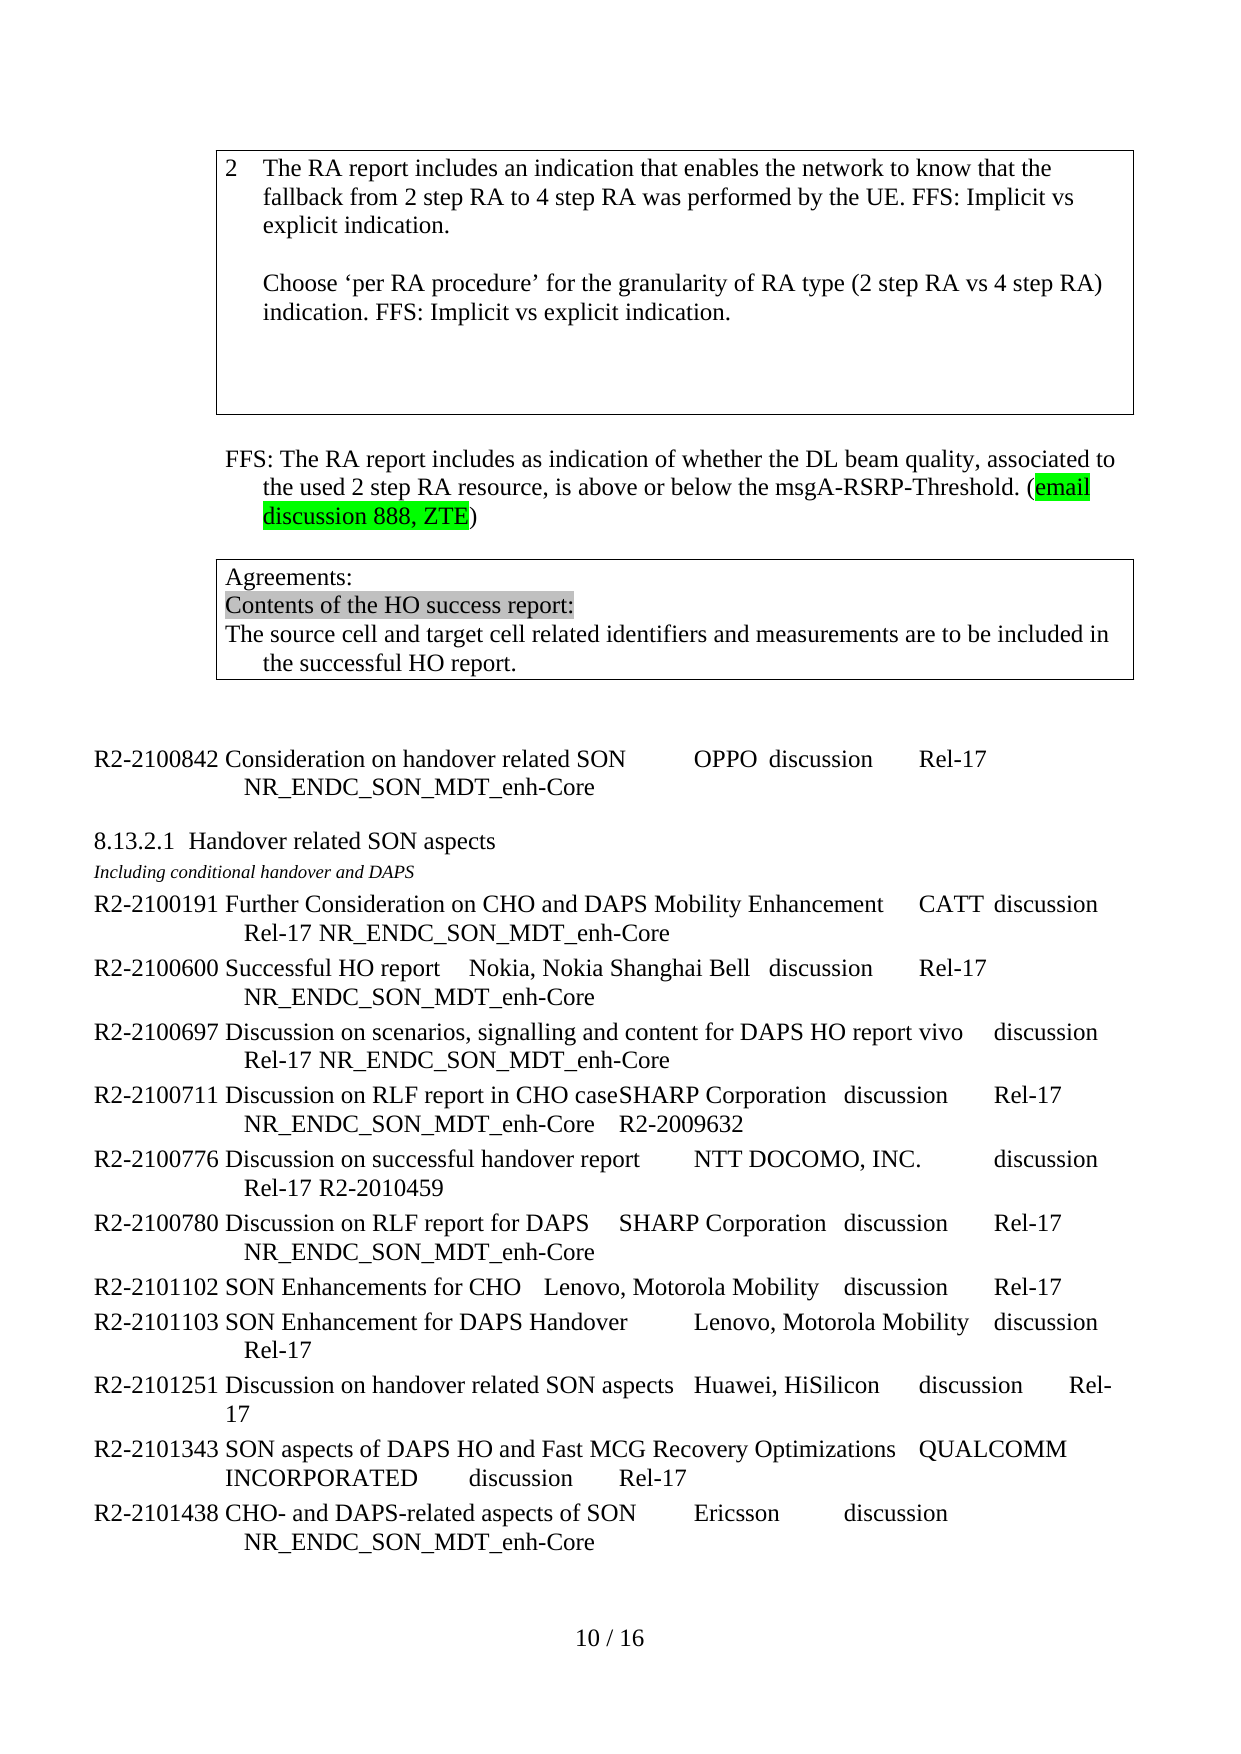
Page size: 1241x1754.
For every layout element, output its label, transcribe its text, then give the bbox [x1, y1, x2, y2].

subtitle 8.13.2.1 Handover related SON aspects [94, 826, 1125, 855]
text The source cell and target cell related identifiers and measurements are to be included in the successful HO report. [217, 616, 1133, 679]
title R2-2100711 Discussion on RLF report in CHO case SHARP Corporation discussion Rel-17 NR_ENDC_SON_MDT_enh-Core R2-2009632 [94, 1080, 1125, 1138]
title R2-2101343 SON aspects of DAPS HO and Fast MCG Recovery Optimizations QUALCOMM INCORPORATED discussion Rel-17 [94, 1434, 1125, 1492]
text Including conditional handover and DAPS [94, 861, 1125, 883]
title R2-2100600 Successful HO report Nokia, Nokia Shanghai Bell discussion Rel-17 NR_ENDC_SON_MDT_enh-Core [94, 953, 1125, 1010]
title R2-2100842 Consideration on handover related SON OPPO discussion Rel-17 NR_ENDC_SON_MDT_enh-Core [94, 744, 1125, 801]
title R2-2101438 CHO- and DAPS-related aspects of SON Ericsson discussion NR_ENDC_SON_MDT_enh-Core [94, 1498, 1125, 1555]
text Agreements: [217, 560, 1133, 587]
title R2-2100776 Discussion on successful handover report NTT DOCOMO, INC. discussion Rel-17 R2-2010459 [94, 1144, 1125, 1202]
text 2 The RA report includes an indication that enables the network to know that the fallback from 2 step RA to 4 step RA was performed by the UE. FFS: Implicit vs explicit indication. [217, 151, 1133, 239]
title R2-2101251 Discussion on handover related SON aspects Huawei, HiSilicon discussion Rel-17 [94, 1370, 1125, 1428]
title R2-2100191 Further Consideration on CHO and DAPS Mobility Enhancement CATT discussion Rel-17 NR_ENDC_SON_MDT_enh-Core [94, 889, 1125, 947]
title R2-2100697 Discussion on scenarios, signalling and content for DAPS HO report vivo discussion Rel-17 NR_ENDC_SON_MDT_enh-Core [94, 1017, 1125, 1074]
text Contents of the HO success report: [217, 587, 1133, 616]
title R2-2100780 Discussion on RLF report for DAPS SHARP Corporation discussion Rel-17 NR_ENDC_SON_MDT_enh-Core [94, 1208, 1125, 1265]
text FFS: The RA report includes as indication of whether the DL beam quality, associated to the used 2 step RA resource, is above or below the msgA-RSRP-Threshold. (email discussion 888, ZTE) [225, 444, 1125, 530]
title R2-2101103 SON Enhancement for DAPS Handover Lenovo, Motorola Mobility discussion Rel-17 [94, 1307, 1125, 1364]
text Choose ‘per RA procedure’ for the granularity of RA type (2 step RA vs 4 step RA) indication. FFS: Implicit vs explicit indication. [217, 265, 1133, 326]
title R2-2101102 SON Enhancements for CHO Lenovo, Motorola Mobility discussion Rel-17 [94, 1272, 1125, 1300]
